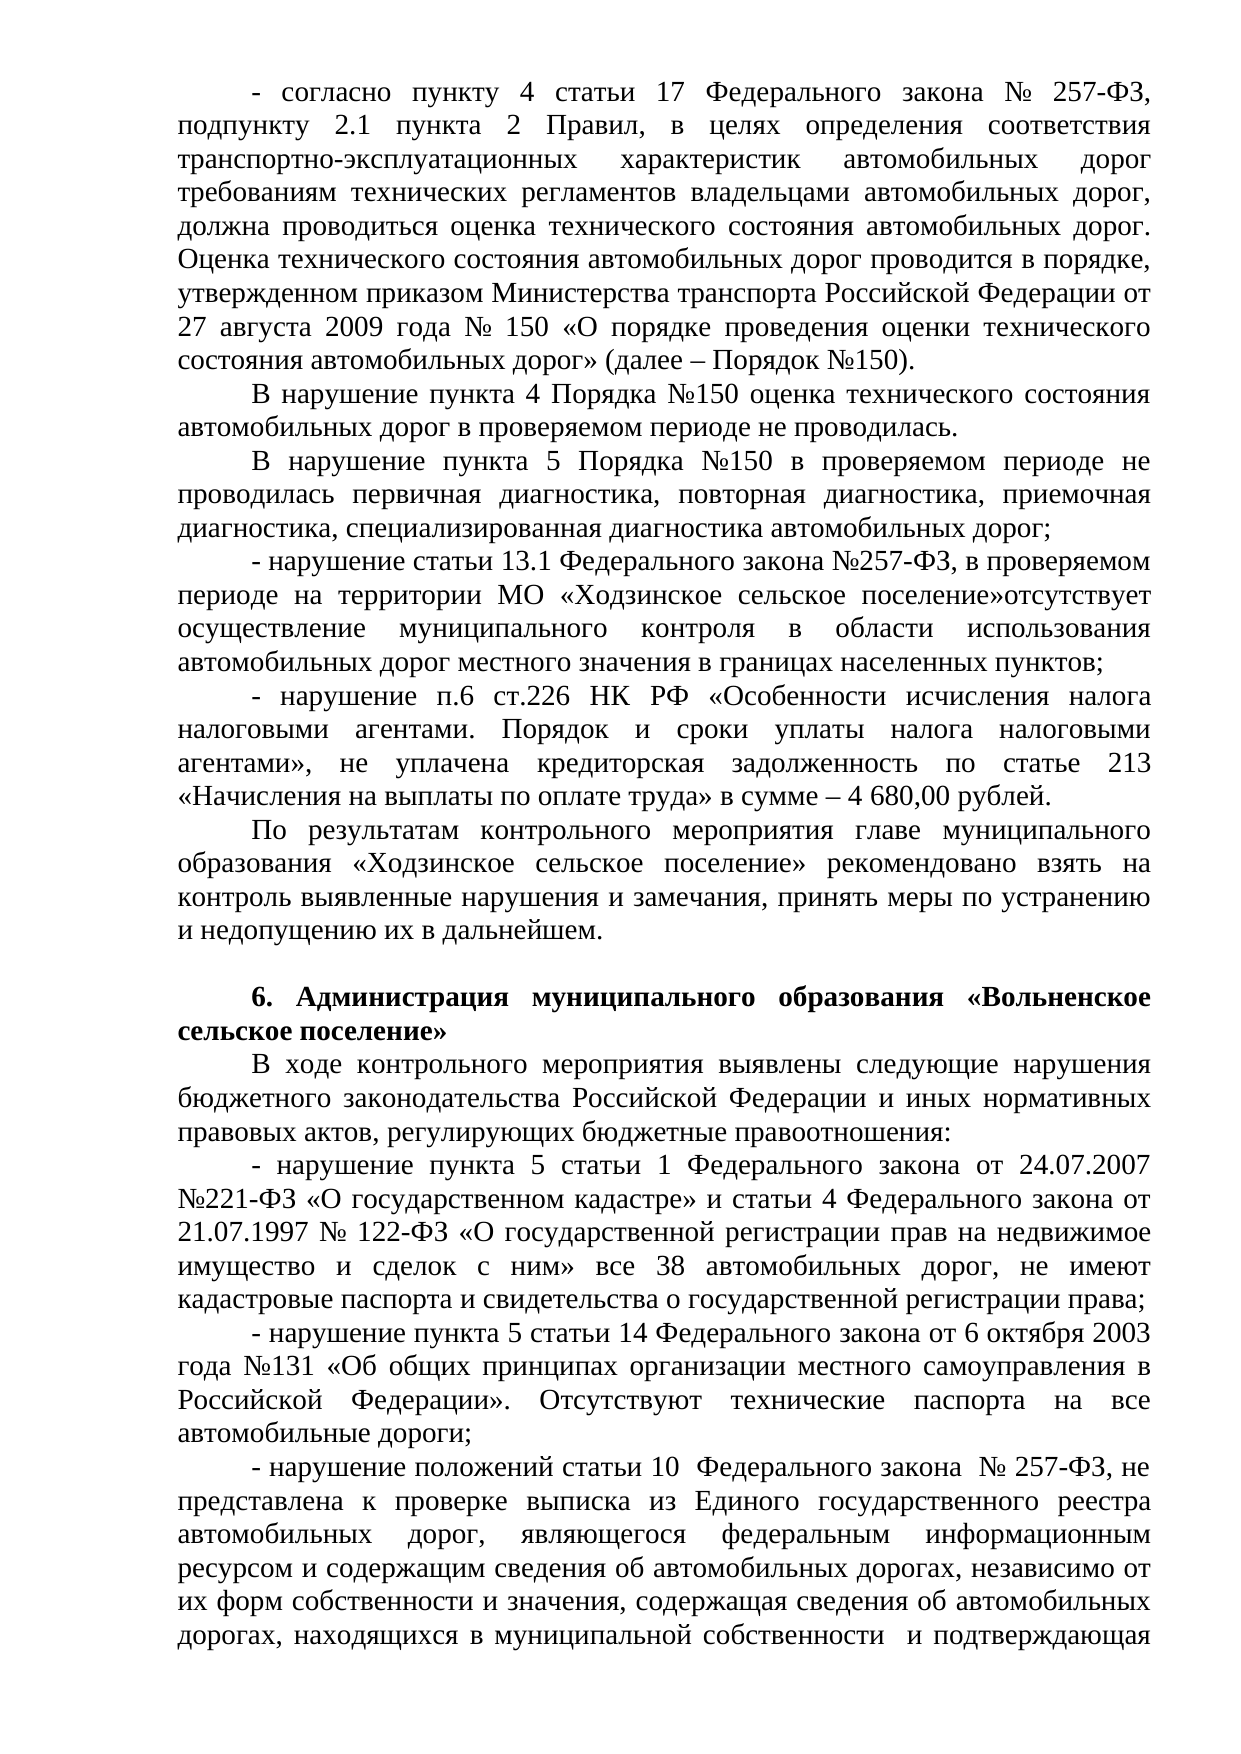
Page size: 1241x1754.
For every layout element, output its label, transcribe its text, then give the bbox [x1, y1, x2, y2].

text - согласно пункту 4 статьи 17 Федерального закона № 257-ФЗ, подпункту 2.1 пункта 2 Правил, в целях определения соответствия транспортно-эксплуатационных характеристик автомобильных дорог требованиям технических регламентов владельцами автомобильных дорог, должна проводиться оценка технического состояния автомобильных дорог. Оценка технического состояния автомобильных дорог проводится в порядке, утвержденном приказом Министерства транспорта Российской Федерации от 27 августа 2009 года № 150 «О порядке проведения оценки технического состояния автомобильных дорог» (далее – Порядок №150). [177, 74, 1152, 376]
text - нарушение пункта 5 статьи 1 Федерального закона от 24.07.2007 №221-ФЗ «О государственном кадастре» и статьи 4 Федерального закона от 21.07.1997 № 122-ФЗ «О государственной регистрации прав на недвижимое имущество и сделок с ним» все 38 автомобильных дорог, не имеют кадастровые паспорта и свидетельства о государственной регистрации права; [177, 1147, 1152, 1315]
text По результатам контрольного мероприятия главе муниципального образования «Ходзинское сельское поселение» рекомендовано взять на контроль выявленные нарушения и замечания, принять меры по устранению и недопущению их в дальнейшем. [177, 812, 1152, 946]
text - нарушение п.6 ст.226 НК РФ «Особенности исчисления налога налоговыми агентами. Порядок и сроки уплаты налога налоговыми агентами», не уплачена кредиторская задолженность по статье 213 «Начисления на выплаты по оплате труда» в сумме – 4 680,00 рублей. [177, 678, 1152, 812]
text В нарушение пункта 4 Порядка №150 оценка технического состояния автомобильных дорог в проверяемом периоде не проводилась. [177, 376, 1152, 443]
text - нарушение статьи 13.1 Федерального закона №257-ФЗ, в проверяемом периоде на территории МО «Ходзинское сельское поселение»отсутствует осуществление муниципального контроля в области использования автомобильных дорог местного значения в границах населенных пунктов; [177, 543, 1152, 678]
list 6. Администрация муниципального образования «Вольненское сельское поселение» [177, 979, 1152, 1047]
text В ходе контрольного мероприятия выявлены следующие нарушения бюджетного законодательства Российской Федерации и иных нормативных правовых актов, регулирующих бюджетные правоотношения: [177, 1047, 1152, 1147]
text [177, 1449, 1152, 1650]
text В нарушение пункта 5 Порядка №150 в проверяемом периоде не проводилась первичная диагностика, повторная диагностика, приемочная диагностика, специализированная диагностика автомобильных дорог; [177, 443, 1152, 543]
text - нарушение пункта 5 статьи 14 Федерального закона от 6 октября 2003 года №131 «Об общих принципах организации местного самоуправления в Российской Федерации». Отсутствуют технические паспорта на все автомобильные дороги; [177, 1315, 1152, 1449]
